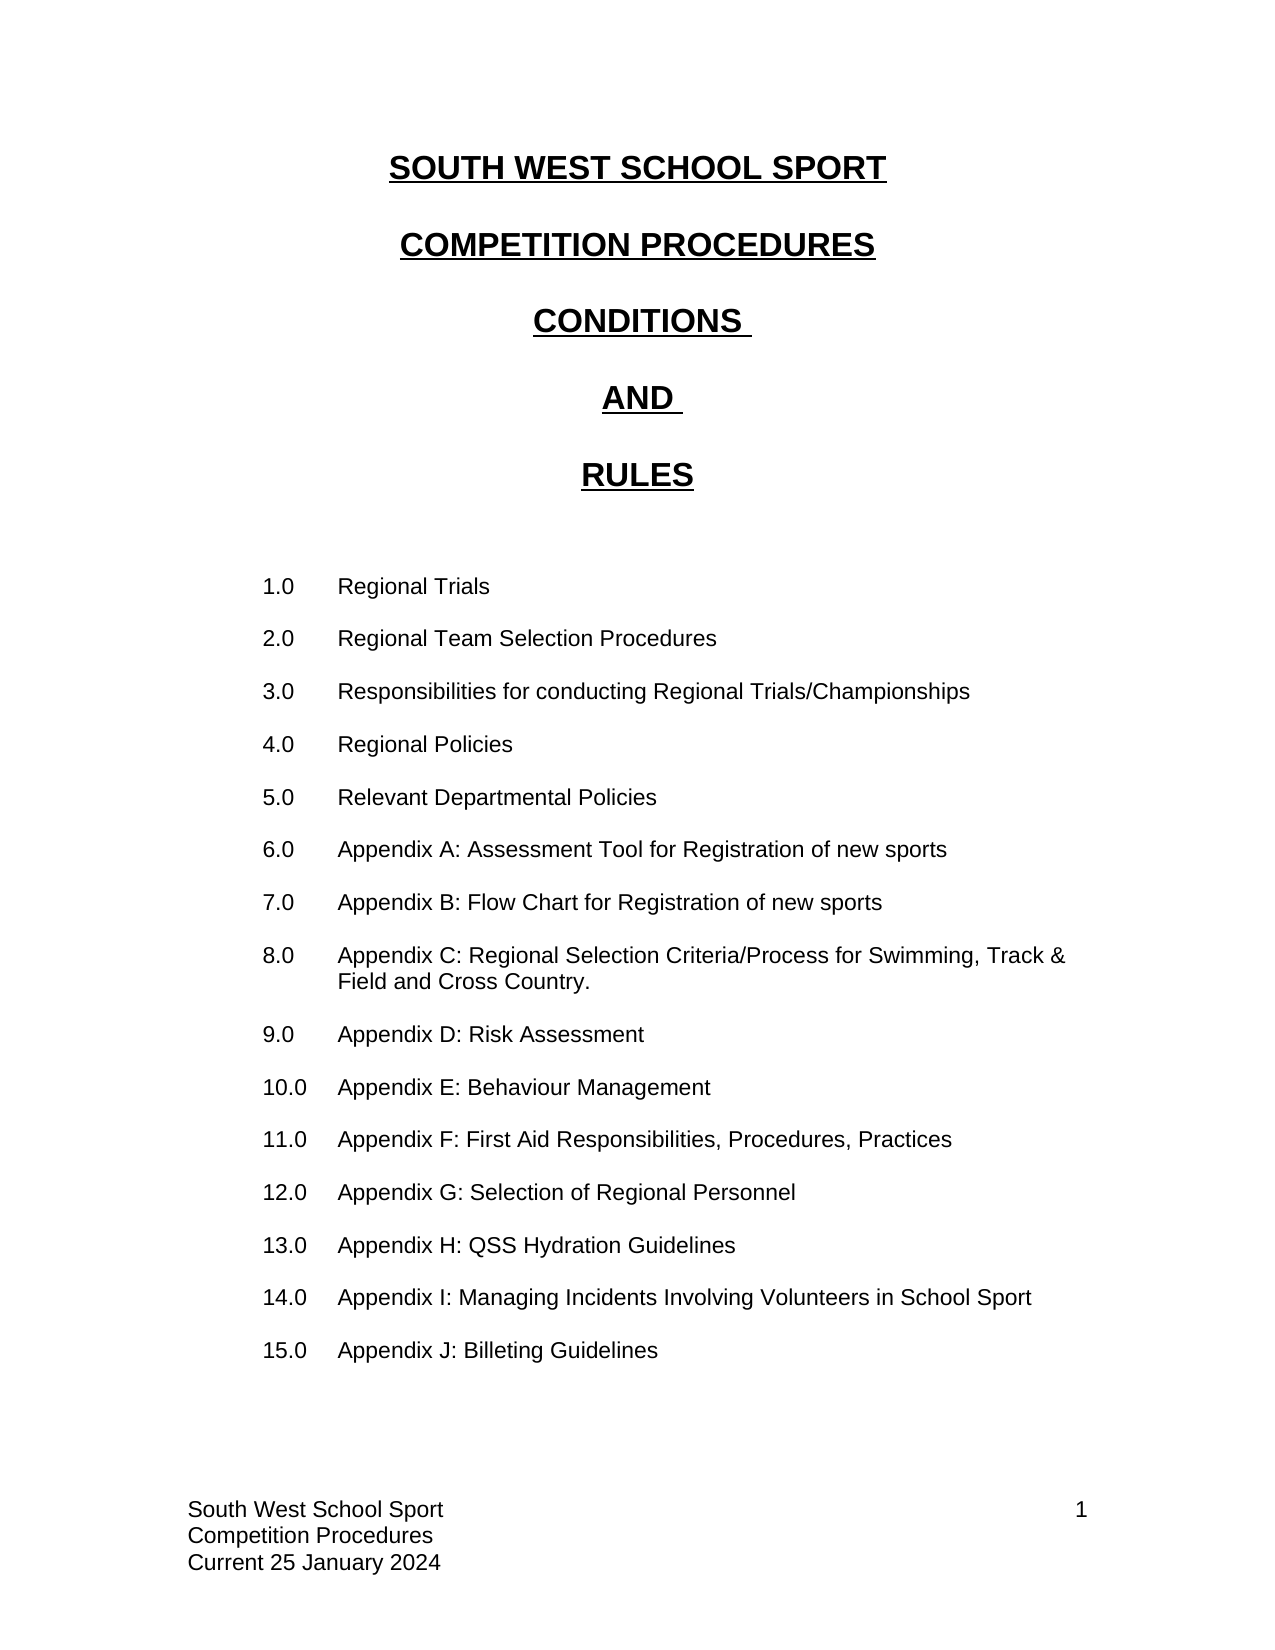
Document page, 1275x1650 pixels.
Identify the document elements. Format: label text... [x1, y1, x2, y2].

list Appendix D: Risk Assessment [262, 1021, 1088, 1047]
list Appendix F: First Aid Responsibilities, Procedures, Practices [262, 1126, 1088, 1152]
list Regional Trials [262, 573, 1088, 599]
list Regional Policies [262, 731, 1088, 757]
subtitle CONDITIONS [187, 301, 1088, 340]
subtitle RULES [187, 455, 1088, 494]
list Regional Team Selection Procedures [262, 625, 1088, 652]
list Appendix G: Selection of Regional Personnel [262, 1179, 1088, 1205]
list Appendix B: Flow Chart for Registration of new sports [262, 889, 1088, 915]
list Appendix I: Managing Incidents Involving Volunteers in School Sport [262, 1284, 1088, 1311]
title SOUTH WEST SCHOOL SPORT [187, 148, 1088, 186]
list Responsibilities for conducting Regional Trials/Championships [262, 678, 1088, 704]
list Appendix J: Billeting Guidelines [262, 1337, 1088, 1363]
list Relevant Departmental Policies [262, 783, 1088, 810]
list Appendix E: Behaviour Management [262, 1073, 1088, 1100]
list Appendix A: Assessment Tool for Registration of new sports [262, 836, 1088, 863]
subtitle AND [187, 378, 1088, 417]
list Appendix H: QSS Hydration Guidelines [262, 1232, 1088, 1258]
list Appendix C: Regional Selection Criteria/Process for Swimming, Track & Field and Cross Country. [262, 942, 1088, 994]
subtitle COMPETITION PROCEDURES [187, 224, 1088, 263]
